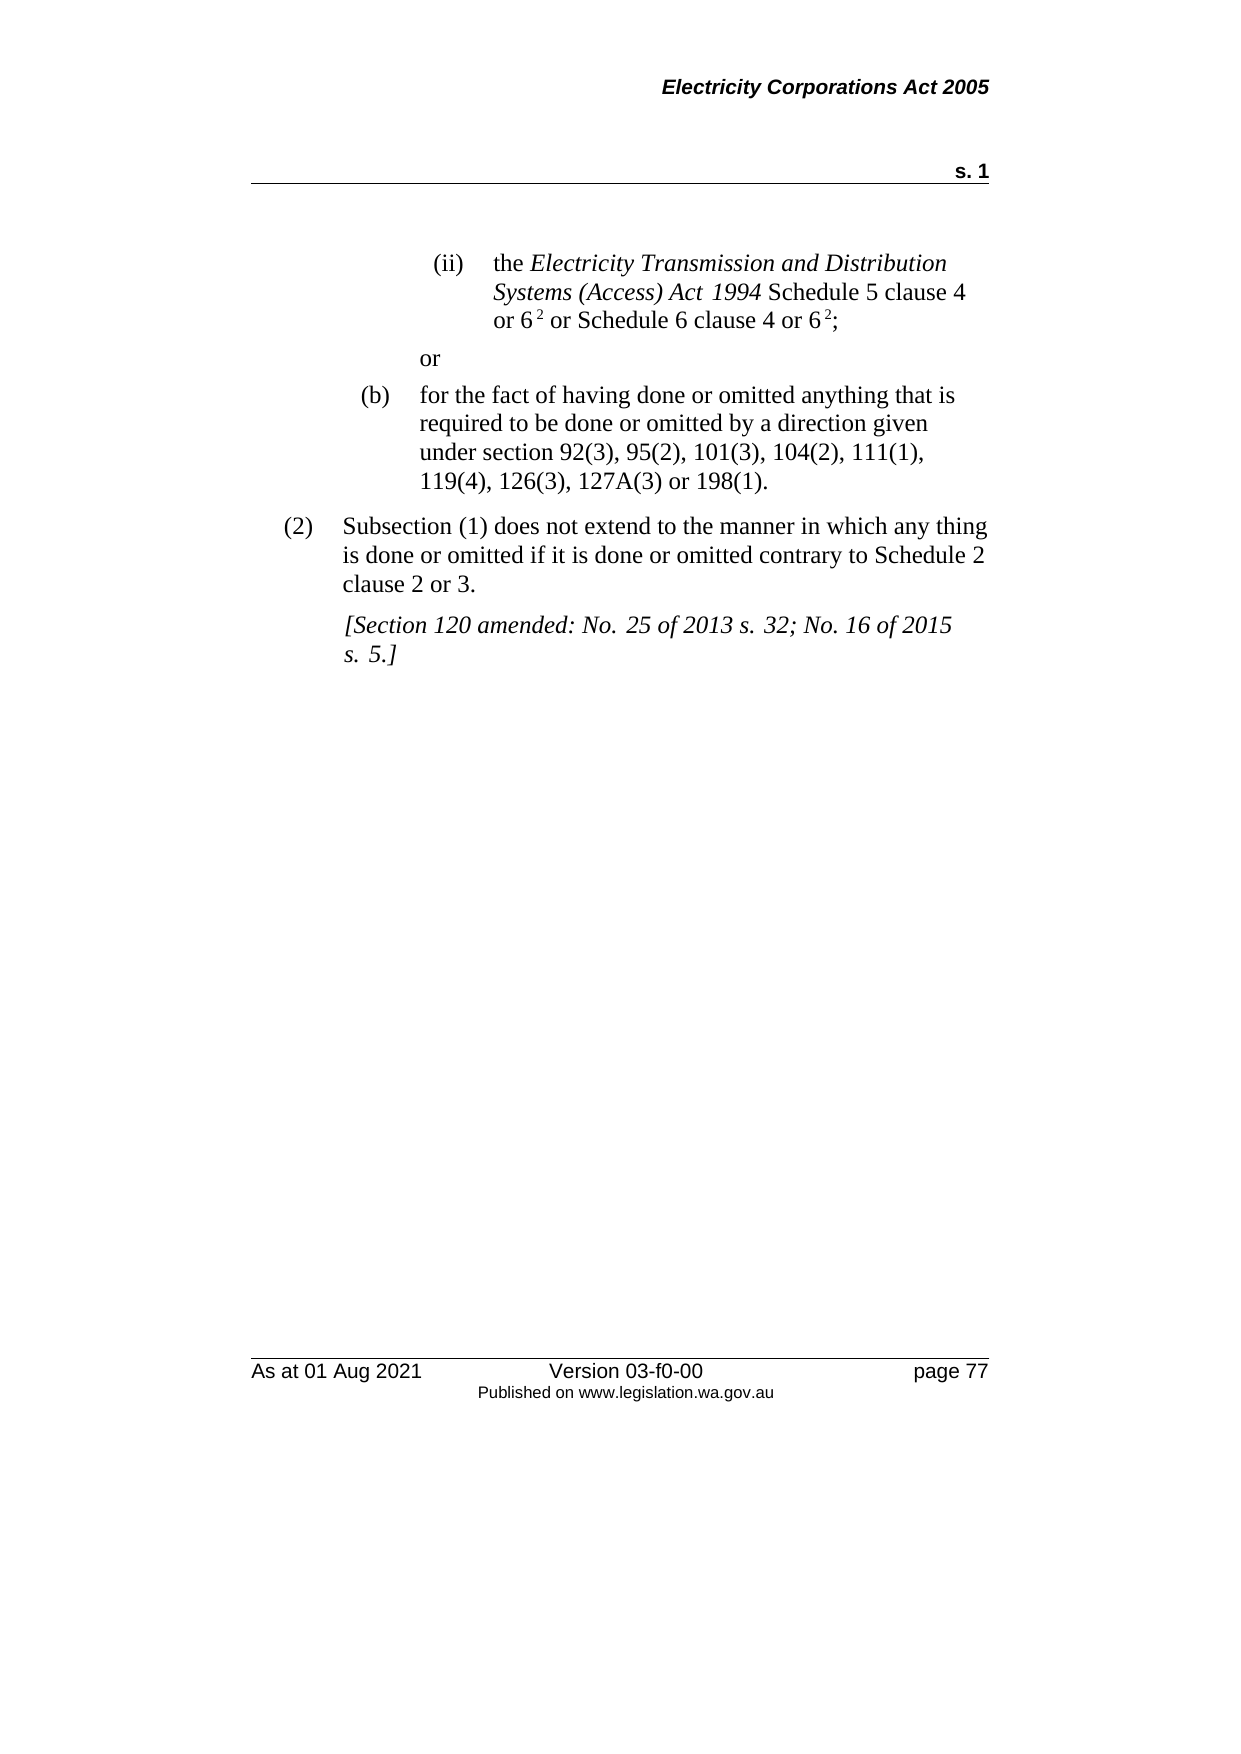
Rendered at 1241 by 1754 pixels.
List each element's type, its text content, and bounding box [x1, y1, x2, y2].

text (b) for the fact of having done or omitted anything that is required to be done or omitted by a direction given under section 92(3), 95(2), 101(3), 104(2), 111(1), 119(4), 126(3), 127A(3) or 198(1). [251, 380, 989, 495]
text [Section 120 amended: No. 25 of 2013 s. 32; No. 16 of 2015 s. 5.] [251, 610, 989, 668]
text or [419, 343, 989, 371]
text (2) Subsection (1) does not extend to the manner in which any thing is done or omitted if it is done or omitted contrary to Schedule 2 clause 2 or 3. [251, 511, 989, 598]
text (ii) the Electricity Transmission and Distribution Systems (Access) Act 1994 Schedule 5 clause 4 or 6 2 or Schedule 6 clause 4 or 6 2; [251, 248, 989, 334]
